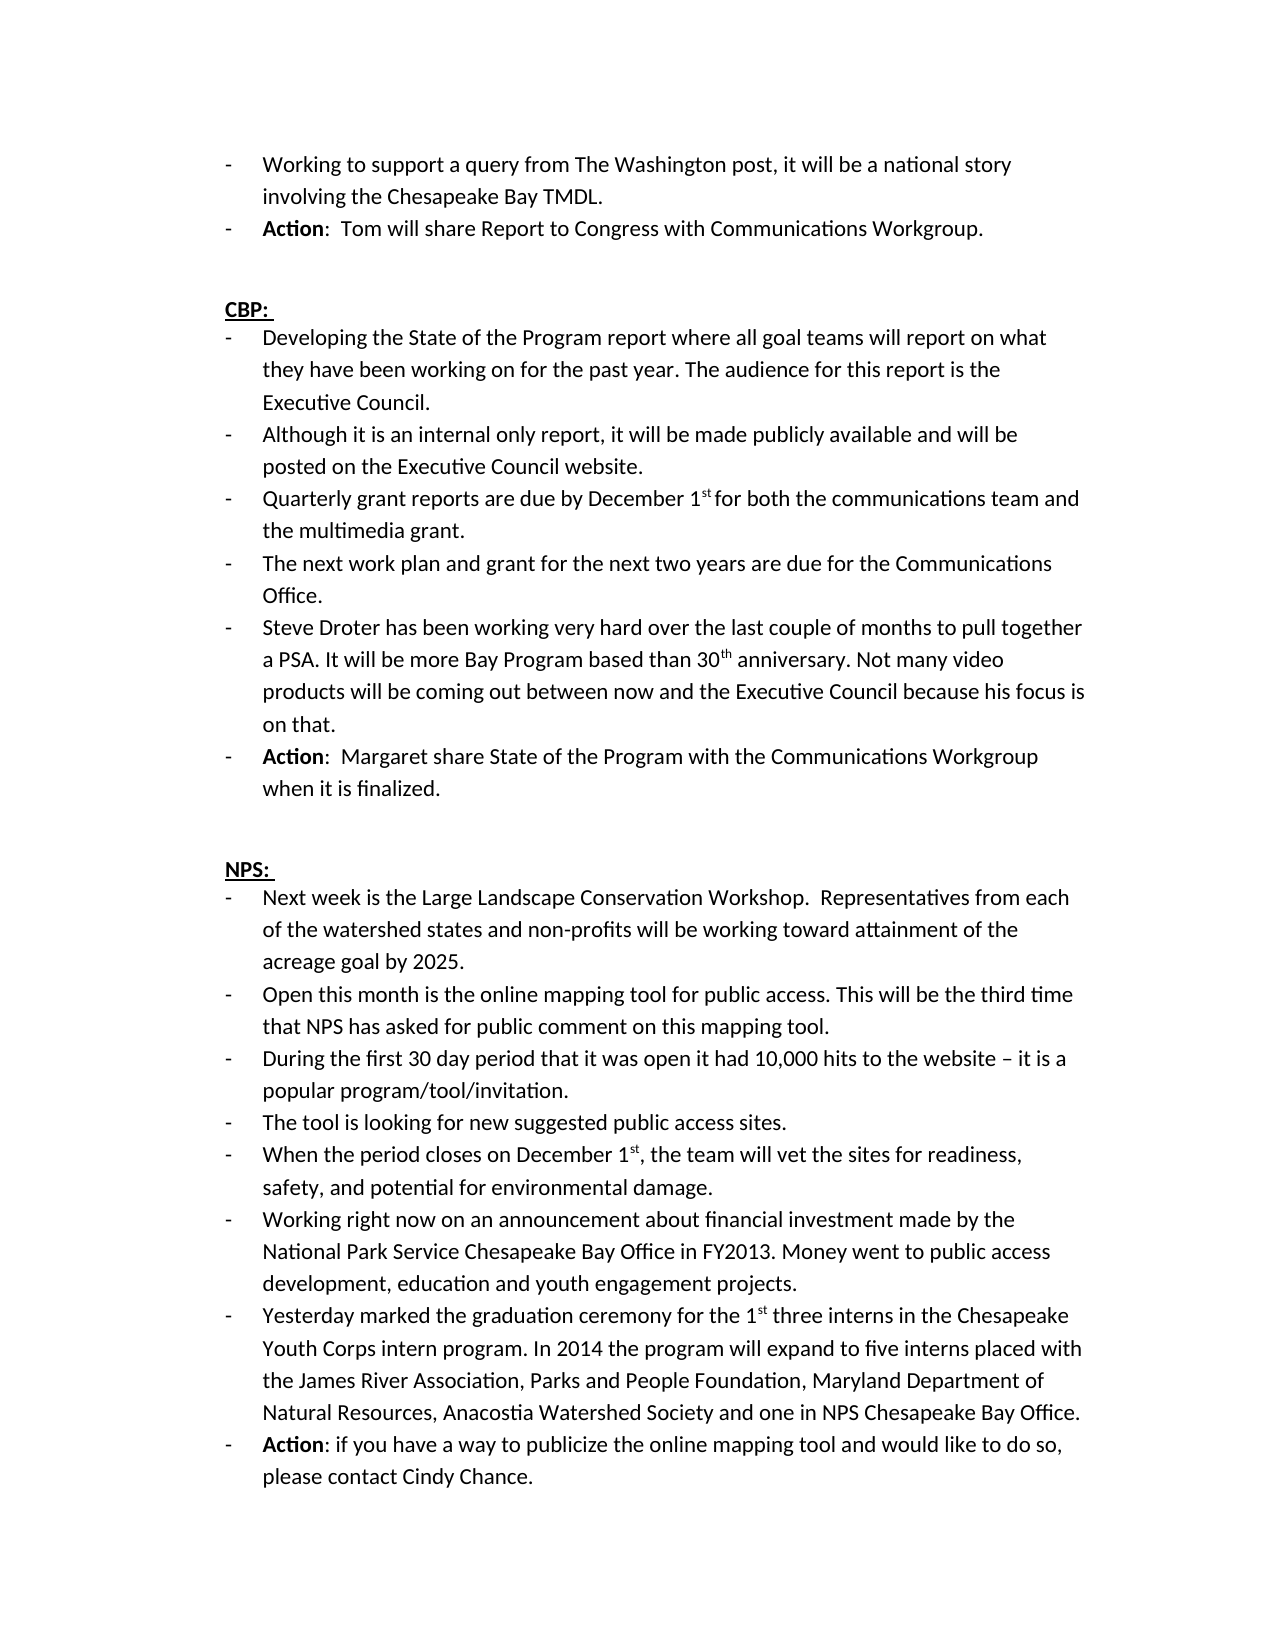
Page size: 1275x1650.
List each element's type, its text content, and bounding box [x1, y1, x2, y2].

list During the first 30 day period that it was open it had 10,000 hits to the website – it is a popular program/tool/invitation. [225, 1044, 1087, 1104]
text CBP: [225, 295, 1087, 323]
list Although it is an internal only report, it will be made publicly available and will be posted on the Executive Council website. [225, 420, 1087, 480]
list Yesterday marked the graduation ceremony for the 1st three interns in the Chesapeake Youth Corps intern program. In 2014 the program will expand to five interns placed with the James River Association, Parks and People Foundation, Maryland Department of Natural Resources, Anacostia Watershed Society and one in NPS Chesapeake Bay Office. [225, 1302, 1087, 1426]
list Action: Margaret share State of the Program with the Communications Workgroup when it is finalized. [225, 742, 1087, 802]
list Next week is the Large Landscape Conservation Workshop. Representatives from each of the watershed states and non-profits will be working toward attainment of the acreage goal by 2025. [225, 883, 1087, 976]
list Quarterly grant reports are due by December 1st for both the communications team and the multimedia grant. [225, 484, 1087, 544]
list Working to support a query from The Washington post, it will be a national story involving the Chesapeake Bay TMDL. [225, 150, 1087, 210]
list Action: if you have a way to publicize the online mapping tool and would like to do so, please contact Cindy Chance. [225, 1430, 1087, 1491]
text NPS: [225, 855, 1087, 883]
list The next work plan and grant for the next two years are due for the Communications Office. [225, 549, 1087, 609]
list Steve Droter has been working very hard over the last couple of months to pull together a PSA. It will be more Bay Program based than 30th anniversary. Not many video products will be coming out between now and the Executive Council because his focus is on that. [225, 613, 1087, 738]
list Open this month is the online mapping tool for public access. This will be the third time that NPS has asked for public comment on this mapping tool. [225, 980, 1087, 1040]
list Working right now on an announcement about financial investment made by the National Park Service Chesapeake Bay Office in FY2013. Money went to public access development, education and youth engagement projects. [225, 1205, 1087, 1297]
list Action: Tom will share Report to Congress with Communications Workgroup. [225, 214, 1087, 242]
list When the period closes on December 1st, the team will vet the sites for readiness, safety, and potential for environmental damage. [225, 1141, 1087, 1201]
list Developing the State of the Program report where all goal teams will report on what they have been working on for the past year. The audience for this report is the Executive Council. [225, 323, 1087, 416]
list The tool is looking for new suggested public access sites. [225, 1108, 1087, 1136]
